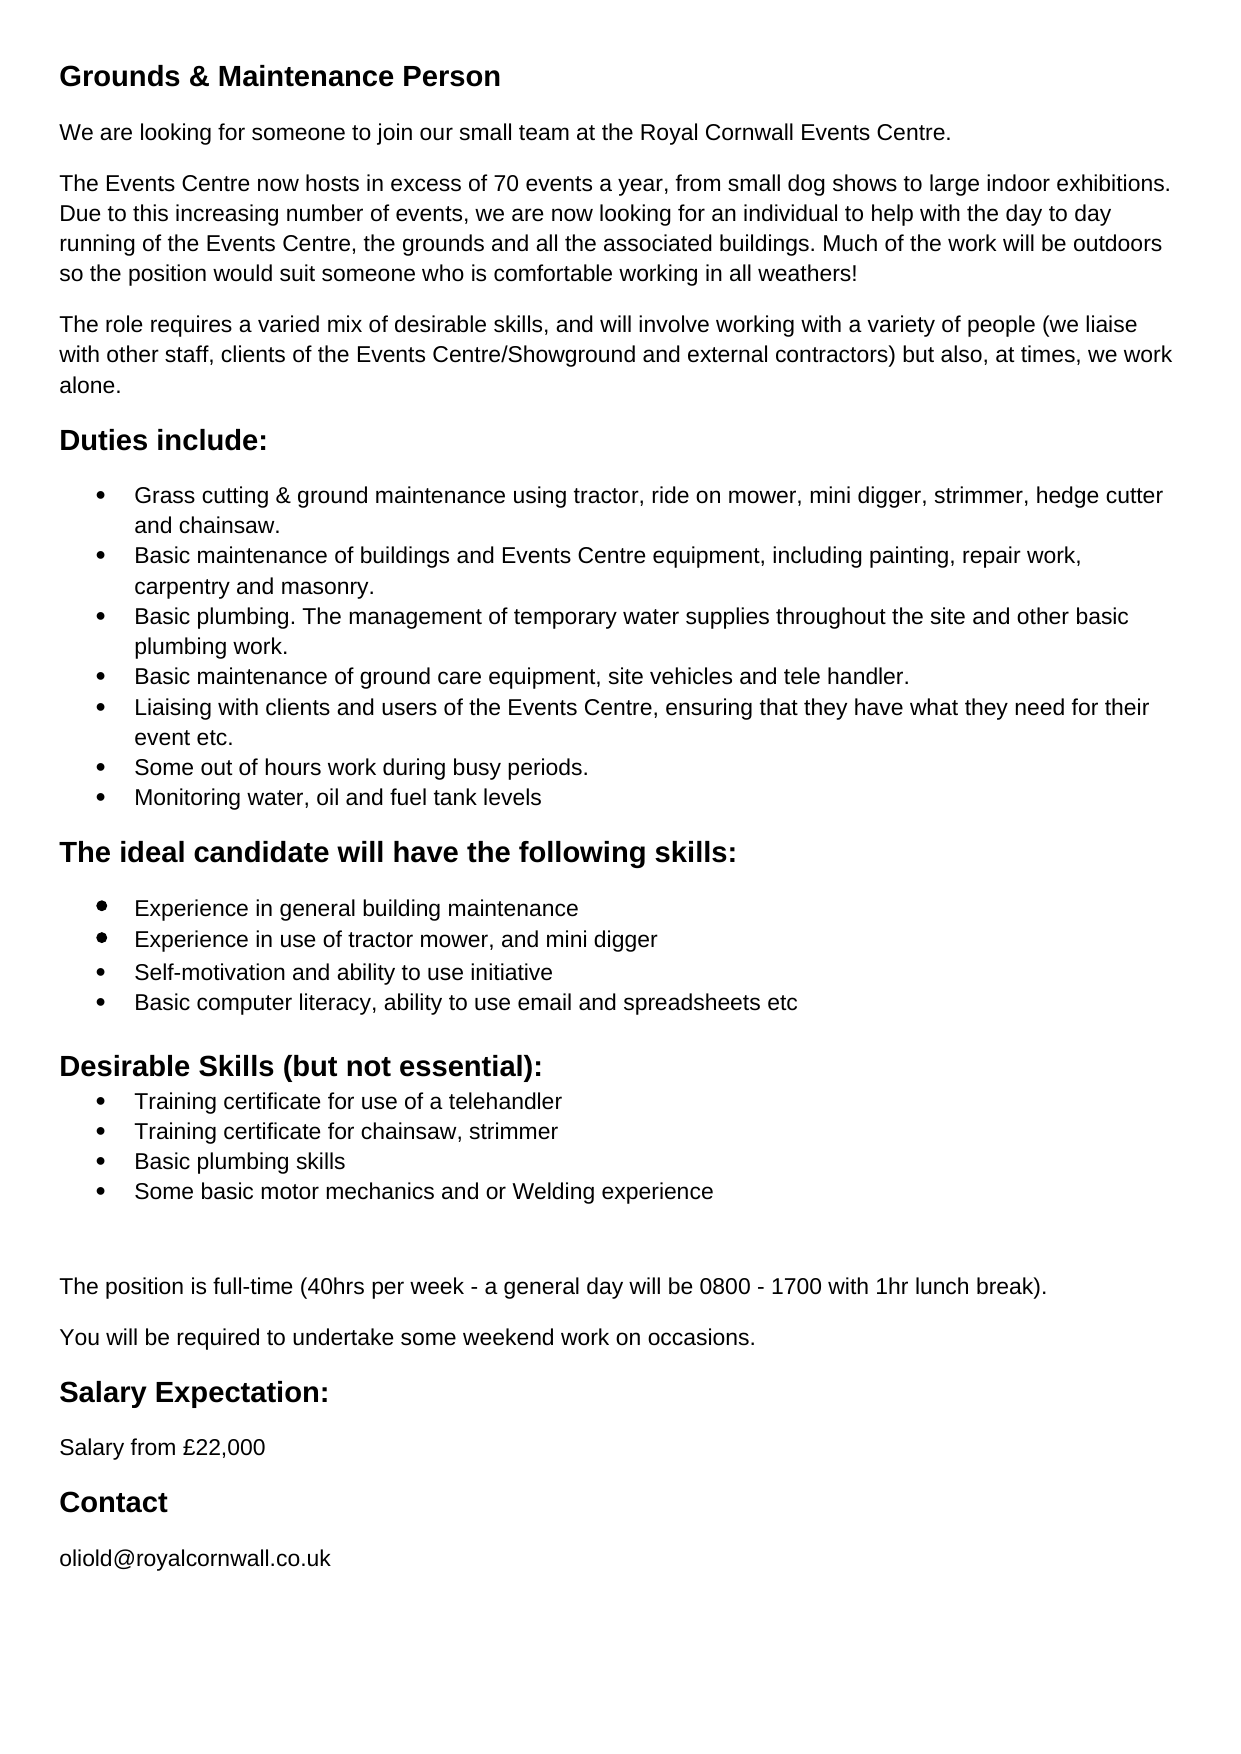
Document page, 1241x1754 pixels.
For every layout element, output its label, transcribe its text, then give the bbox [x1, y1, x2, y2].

text The position is full-time (40hrs per week - a general day will be 0800 - 1700 with 1hr lunch break). [59, 1273, 1181, 1299]
list Basic maintenance of ground care equipment, site vehicles and tele handler. [97, 663, 1181, 689]
list Self-motivation and ability to use initiative [97, 958, 1181, 985]
list Experience in general building maintenance [97, 894, 1181, 922]
text We are looking for someone to join our small team at the Royal Cornwall Events Centre. [59, 118, 1181, 145]
list Monitoring water, oil and fuel tank levels [97, 784, 1181, 810]
list Basic maintenance of buildings and Events Centre equipment, including painting, repair work, carpentry and masonry. [97, 542, 1181, 599]
text Duties include: [59, 423, 1181, 456]
list Some out of hours work during busy periods. [97, 754, 1181, 780]
text Grounds & Maintenance Person [59, 59, 1181, 93]
list Some basic motor mechanics and or Welding experience [97, 1178, 1181, 1204]
list Basic computer literacy, ability to use email and spreadsheets etc [97, 989, 1181, 1015]
list Grass cutting & ground maintenance using tractor, ride on mower, mini digger, strimmer, hedge cutter and chainsaw. [97, 482, 1181, 538]
list Basic plumbing skills [97, 1148, 1181, 1174]
list Training certificate for use of a telehandler [97, 1088, 1181, 1114]
list Training certificate for chainsaw, strimmer [97, 1118, 1181, 1144]
text Desirable Skills (but not essential): [59, 1049, 1181, 1083]
text Salary from £22,000 [59, 1434, 1181, 1461]
text oliold@royalcornwall.co.uk [59, 1545, 1181, 1571]
text The ideal candidate will have the following skills: [59, 835, 1181, 869]
text The role requires a varied mix of desirable skills, and will involve working with a variety of people (we liaise with other staff, clients of the Events Centre/Showground and external contractors) but also, at times, we work alone. [59, 311, 1181, 398]
list Basic plumbing. The management of temporary water supplies throughout the site and other basic plumbing work. [97, 603, 1181, 659]
text Salary Expectation: [59, 1375, 1181, 1408]
text Contact [59, 1485, 1181, 1519]
list Experience in use of tractor mower, and mini digger [97, 926, 1181, 954]
text The Events Centre now hosts in excess of 70 events a year, from small dog shows to large indoor exhibitions. Due to this increasing number of events, we are now looking for an individual to help with the day to day running of the Events Centre, the grounds and all the associated buildings. Much of the work will be outdoors so the position would suit someone who is comfortable working in all weathers! [59, 169, 1181, 286]
list Liaising with clients and users of the Events Centre, ensuring that they have what they need for their event etc. [97, 693, 1181, 750]
text You will be required to undertake some weekend work on occasions. [59, 1324, 1181, 1350]
